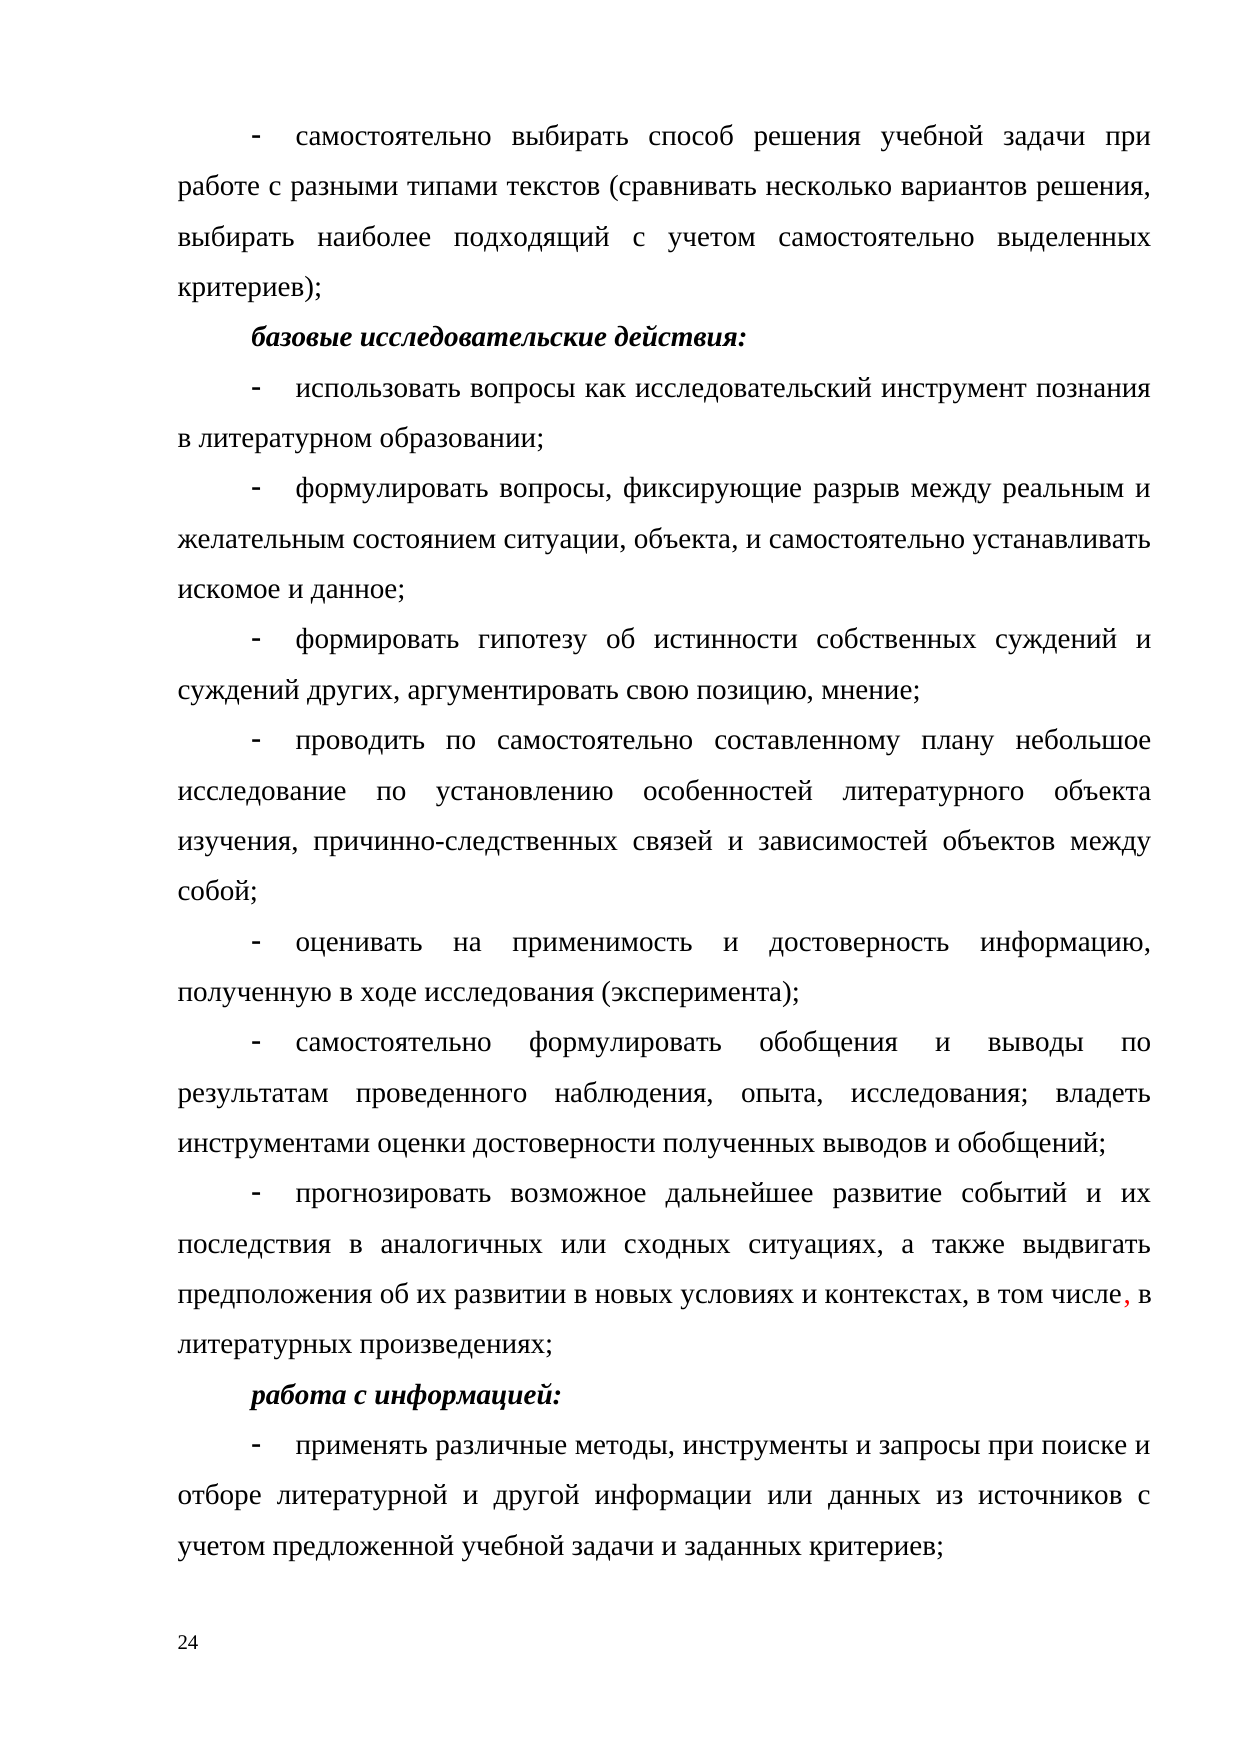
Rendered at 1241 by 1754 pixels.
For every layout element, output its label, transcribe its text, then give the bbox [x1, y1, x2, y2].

text работа с информацией: [177, 1377, 1152, 1410]
list проводить по самостоятельно составленному плану небольшое исследование по установлению особенностей литературного объекта изучения, причинно-следственных связей и зависимостей объектов между собой; [177, 722, 1152, 907]
text базовые исследовательские действия: [177, 319, 1152, 353]
list самостоятельно выбирать способ решения учебной задачи при работе с разными типами текстов (сравнивать несколько вариантов решения, выбирать наиболее подходящий с учетом самостоятельно выделенных критериев); [177, 118, 1152, 303]
list формировать гипотезу об истинности собственных суждений и суждений других, аргументировать свою позицию, мнение; [177, 622, 1152, 706]
list формулировать вопросы, фиксирующие разрыв между реальным и желательным состоянием ситуации, объекта, и самостоятельно устанавливать искомое и данное; [177, 471, 1152, 605]
list использовать вопросы как исследовательский инструмент познания в литературном образовании; [177, 370, 1152, 454]
list прогнозировать возможное дальнейшее развитие событий и их последствия в аналогичных или сходных ситуациях, а также выдвигать предположения об их развитии в новых условиях и контекстах, в том числе, в литературных произведениях; [177, 1175, 1152, 1360]
list оценивать на применимость и достоверность информацию, полученную в ходе исследования (эксперимента); [177, 924, 1152, 1008]
list самостоятельно формулировать обобщения и выводы по результатам проведенного наблюдения, опыта, исследования; владеть инструментами оценки достоверности полученных выводов и обобщений; [177, 1024, 1152, 1159]
list применять различные методы, инструменты и запросы при поиске и отборе литературной и другой информации или данных из источников с учетом предложенной учебной задачи и заданных критериев; [177, 1427, 1152, 1561]
